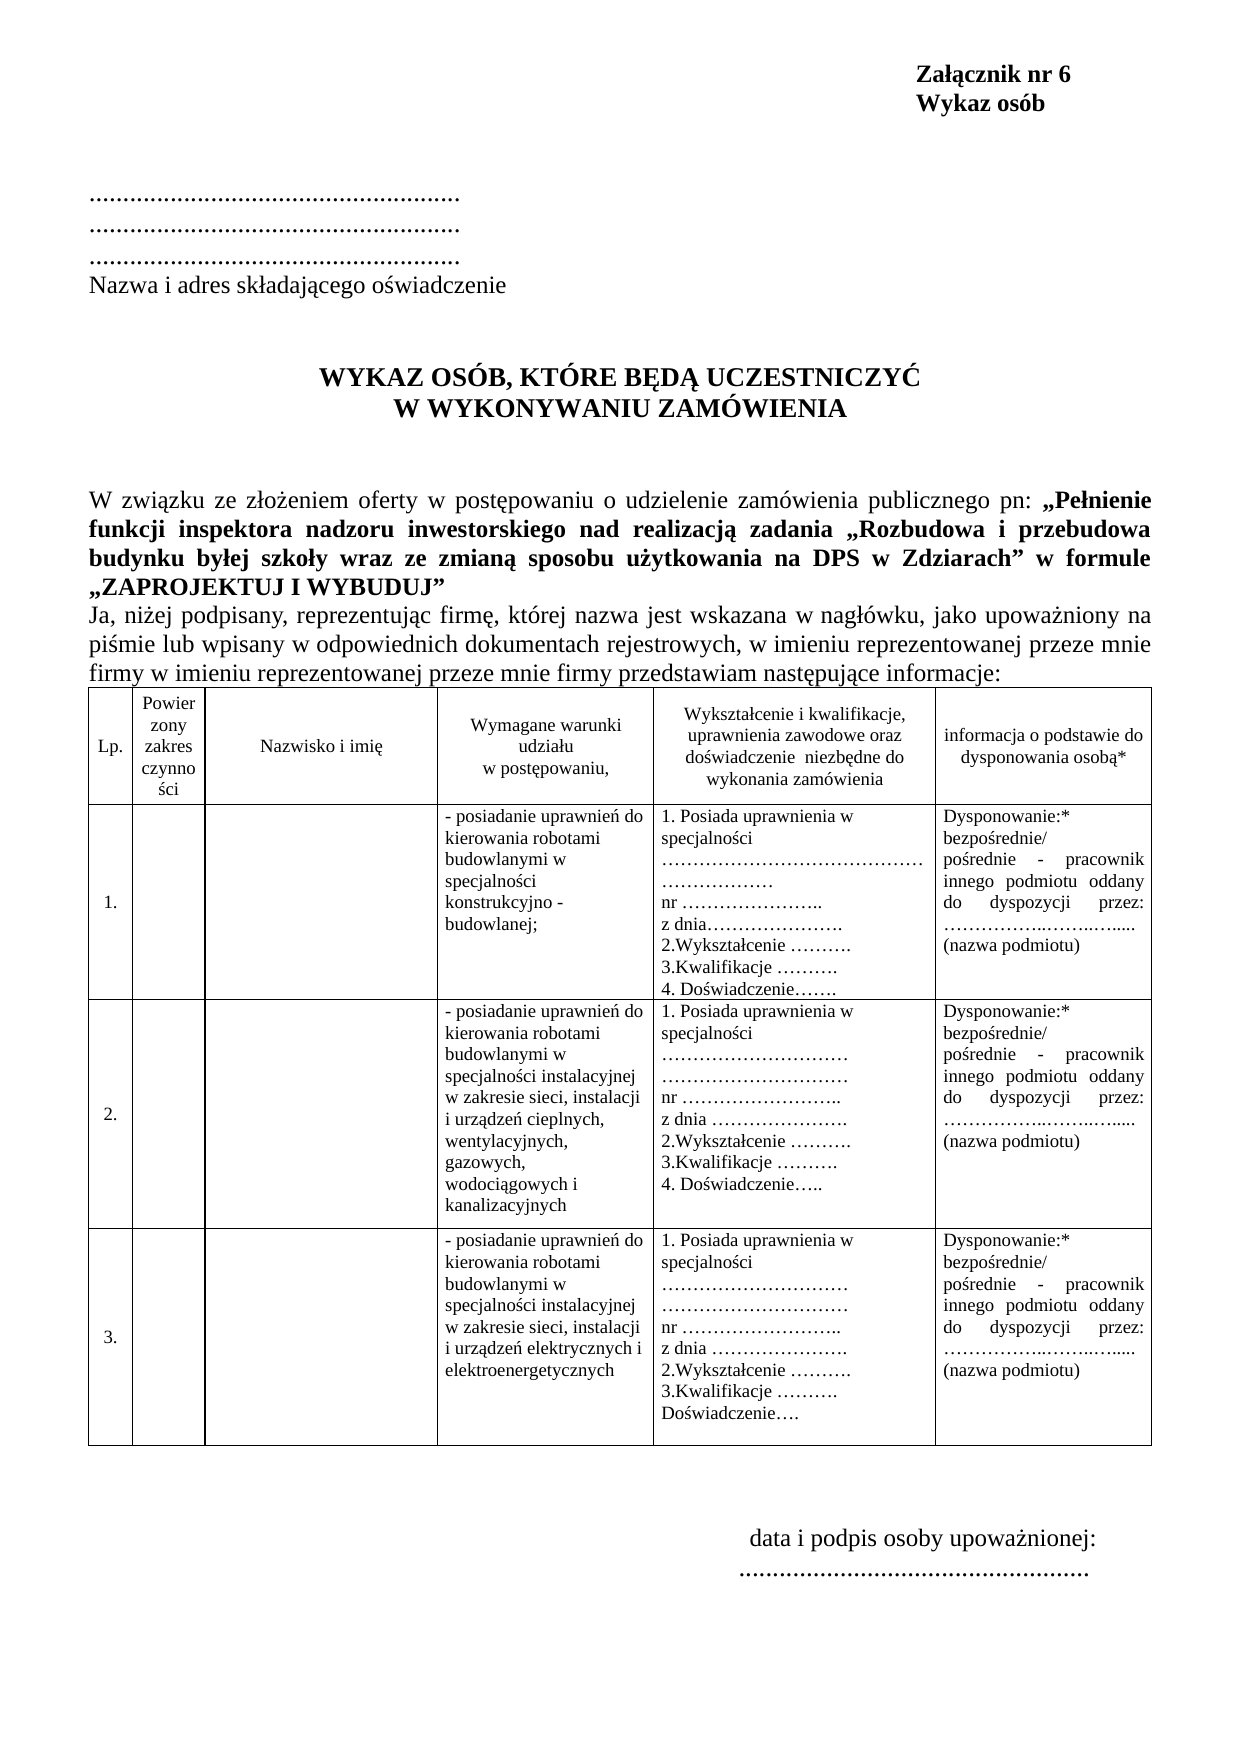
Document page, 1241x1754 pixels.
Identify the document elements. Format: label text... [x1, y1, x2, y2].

table_header Nazwisko i imię [206, 688, 437, 804]
table_header Wymagane warunki udziału w postępowaniu, [438, 688, 653, 804]
table_cell Dysponowanie:* bezpośrednie/ pośrednie - pracownik innego podmiotu oddany do dyspozycji przez: ……………..……..…..... (nazwa podmiotu) [936, 1000, 1151, 1228]
table_cell [206, 805, 437, 999]
table_header Powierzony zakres czynności [133, 688, 204, 804]
table_cell 1. Posiada uprawnienia w specjalności ………………………… ………………………… nr …………………….. z dnia …………………. 2.Wykształcenie ………. 3.Kwalifikacje ………. 4. Doświadczenie….. [654, 1000, 935, 1228]
table_cell [133, 805, 204, 999]
table_cell [133, 1229, 204, 1445]
text ....................................................... [89, 239, 1152, 270]
table_cell 1. Posiada uprawnienia w specjalności …………………………………………………… nr ………………….. z dnia…………………. 2.Wykształcenie ………. 3.Kwalifikacje ………. 4. Doświadczenie……. [654, 805, 935, 999]
list Ja, niżej podpisany, reprezentując firmę, której nazwa jest wskazana w nagłówku, jako upoważniony na piśmie lub wpisany w odpowiednich dokumentach rejestrowych, w imieniu reprezentowanej przeze mnie firmy w imieniu reprezentowanej przeze mnie firmy przedstawiam następujące informacje: [89, 601, 1152, 687]
table_cell 2. [89, 1000, 132, 1228]
text ....................................................... [89, 176, 1152, 208]
table_cell - posiadanie uprawnień do kierowania robotami budowlanymi w specjalności konstrukcyjno - budowlanej; [438, 805, 653, 999]
table_cell - posiadanie uprawnień do kierowania robotami budowlanymi w specjalności instalacyjnej w zakresie sieci, instalacji i urządzeń elektrycznych i elektroenergetycznych [438, 1229, 653, 1445]
text W WYKONYWANIU ZAMÓWIENIA [89, 392, 1152, 423]
text ....................................................... [89, 208, 1152, 239]
table_cell - posiadanie uprawnień do kierowania robotami budowlanymi w specjalności instalacyjnej w zakresie sieci, instalacji i urządzeń cieplnych, wentylacyjnych, gazowych, wodociągowych i kanalizacyjnych [438, 1000, 653, 1228]
table_cell [206, 1000, 437, 1228]
table_cell 1. [89, 805, 132, 999]
table_cell [133, 1000, 204, 1228]
table_header informacja o podstawie do dysponowania osobą* [936, 688, 1151, 804]
table_cell 3. [89, 1229, 132, 1445]
table_cell Dysponowanie:* bezpośrednie/ pośrednie - pracownik innego podmiotu oddany do dyspozycji przez: ……………..……..…..... (nazwa podmiotu) [936, 805, 1151, 999]
text .................................................... [89, 1552, 1152, 1583]
list W związku ze złożeniem oferty w postępowaniu o udzielenie zamówienia publicznego pn: „Pełnienie funkcji inspektora nadzoru inwestorskiego nad realizacją zadania „Rozbudowa i przebudowa budynku byłej szkoły wraz ze zmianą sposobu użytkowania na DPS w Zdziarach” w formule „ZAPROJEKTUJ I WYBUDUJ” [89, 486, 1152, 601]
table_cell Dysponowanie:* bezpośrednie/ pośrednie - pracownik innego podmiotu oddany do dyspozycji przez: ……………..……..…..... (nazwa podmiotu) [936, 1229, 1151, 1445]
table_cell [206, 1229, 437, 1445]
text WYKAZ OSÓB, KTÓRE BĘDĄ UCZESTNICZYĆ [89, 361, 1152, 392]
table_header Lp. [89, 688, 132, 804]
text Nazwa i adres składającego oświadczenie [89, 270, 1152, 299]
table_header Wykształcenie i kwalifikacje, uprawnienia zawodowe oraz doświadczenie niezbędne do wykonania zamówienia [654, 688, 935, 804]
text data i podpis osoby upoważnionej: [89, 1523, 1152, 1552]
table_cell 1. Posiada uprawnienia w specjalności ………………………… ………………………… nr …………………….. z dnia …………………. 2.Wykształcenie ………. 3.Kwalifikacje ………. Doświadczenie…. [654, 1229, 935, 1445]
